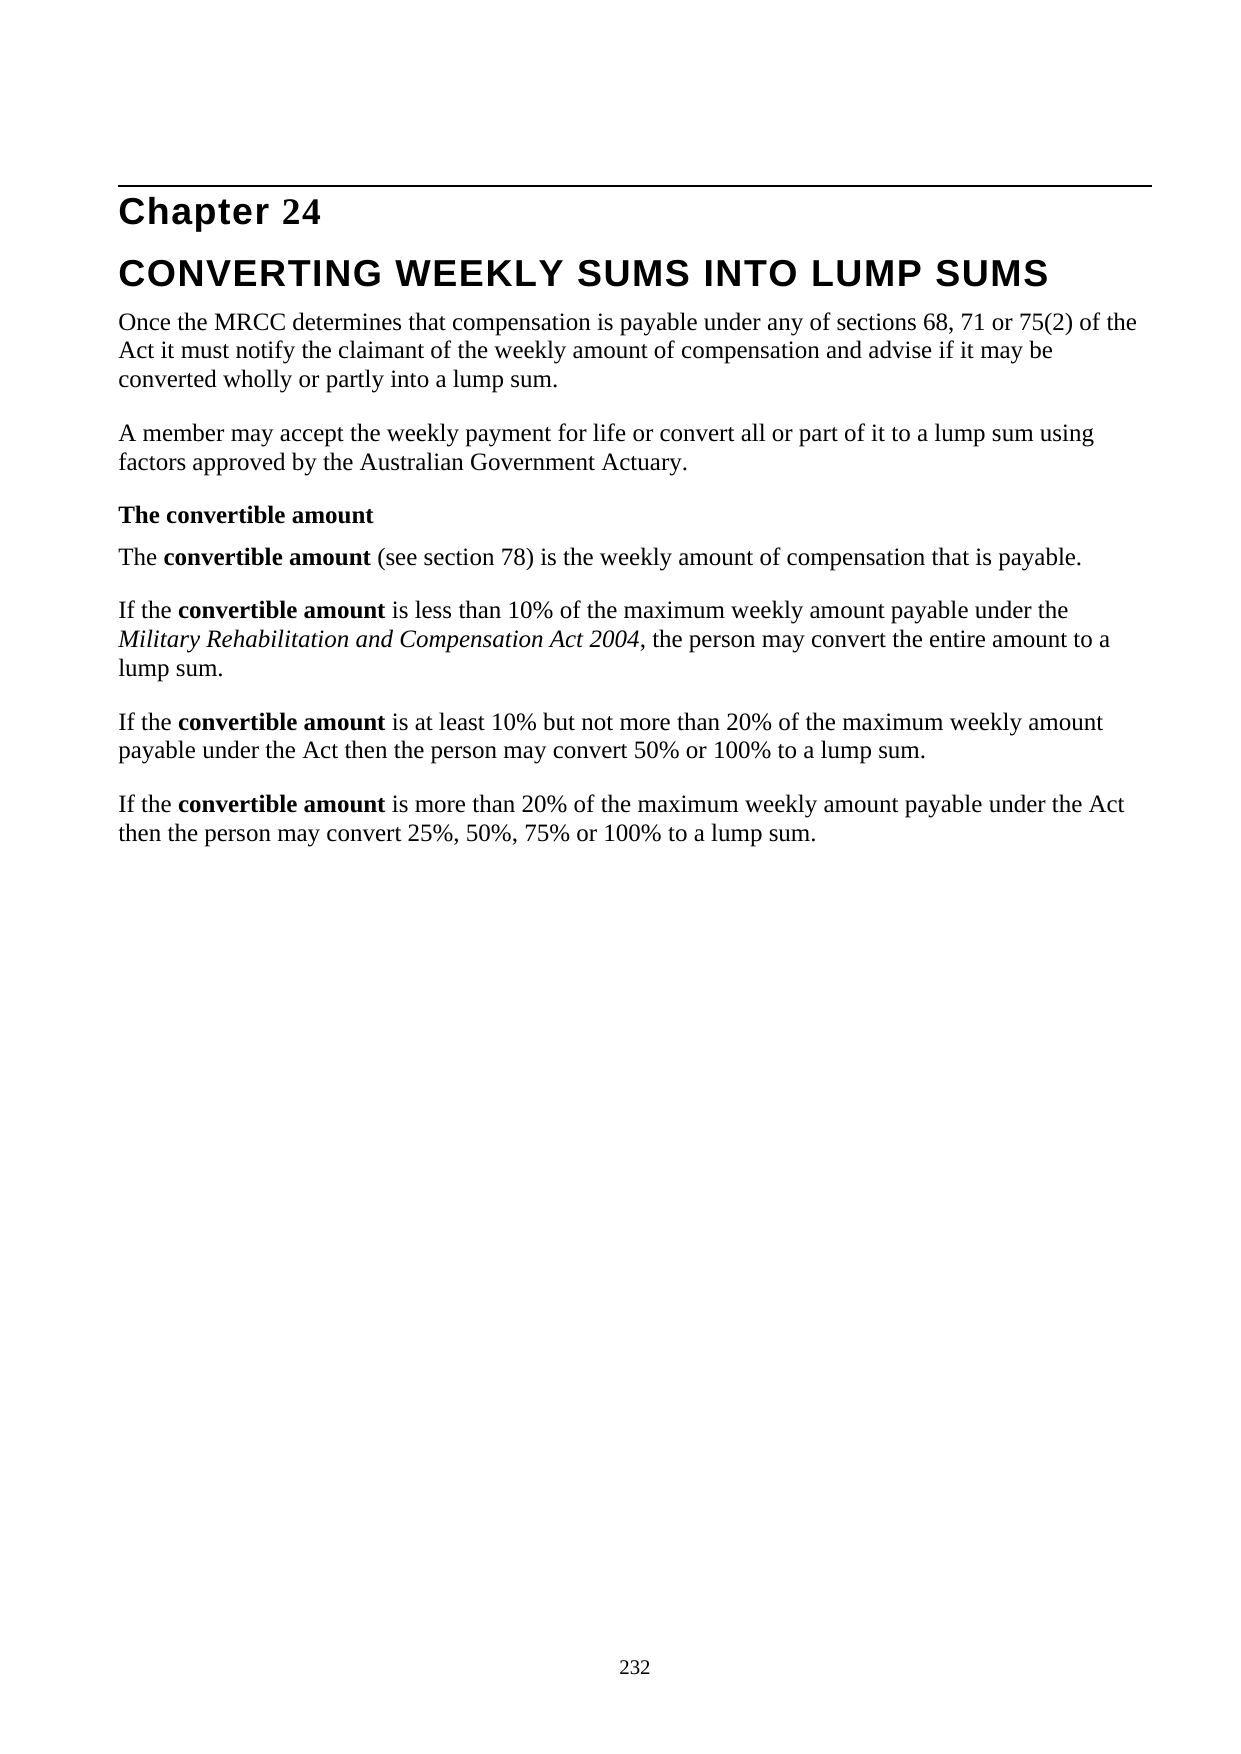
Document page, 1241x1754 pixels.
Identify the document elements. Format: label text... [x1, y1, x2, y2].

text The convertible amount (see section 78) is the weekly amount of compensation that is payable. [118, 542, 1152, 570]
text CONVERTING WEEKLY SUMS INTO LUMP SUMS [118, 251, 1152, 294]
text If the convertible amount is at least 10% but not more than 20% of the maximum weekly amount payable under the Act then the person may convert 50% or 100% to a lump sum. [118, 707, 1152, 764]
text If the convertible amount is more than 20% of the maximum weekly amount payable under the Act then the person may convert 25%, 50%, 75% or 100% to a lump sum. [118, 789, 1152, 847]
text Once the MRCC determines that compensation is payable under any of sections 68, 71 or 75(2) of the Act it must notify the claimant of the weekly amount of compensation and advise if it may be converted wholly or partly into a lump sum. [118, 307, 1152, 393]
text If the convertible amount is less than 10% of the maximum weekly amount payable under the Military Rehabilitation and Compensation Act 2004, the person may convert the entire amount to a lump sum. [118, 595, 1152, 682]
text Chapter 24 [118, 187, 1152, 232]
subtitle The convertible amount [118, 500, 1152, 529]
text A member may accept the weekly payment for life or convert all or part of it to a lump sum using factors approved by the Australian Government Actuary. [118, 418, 1152, 475]
